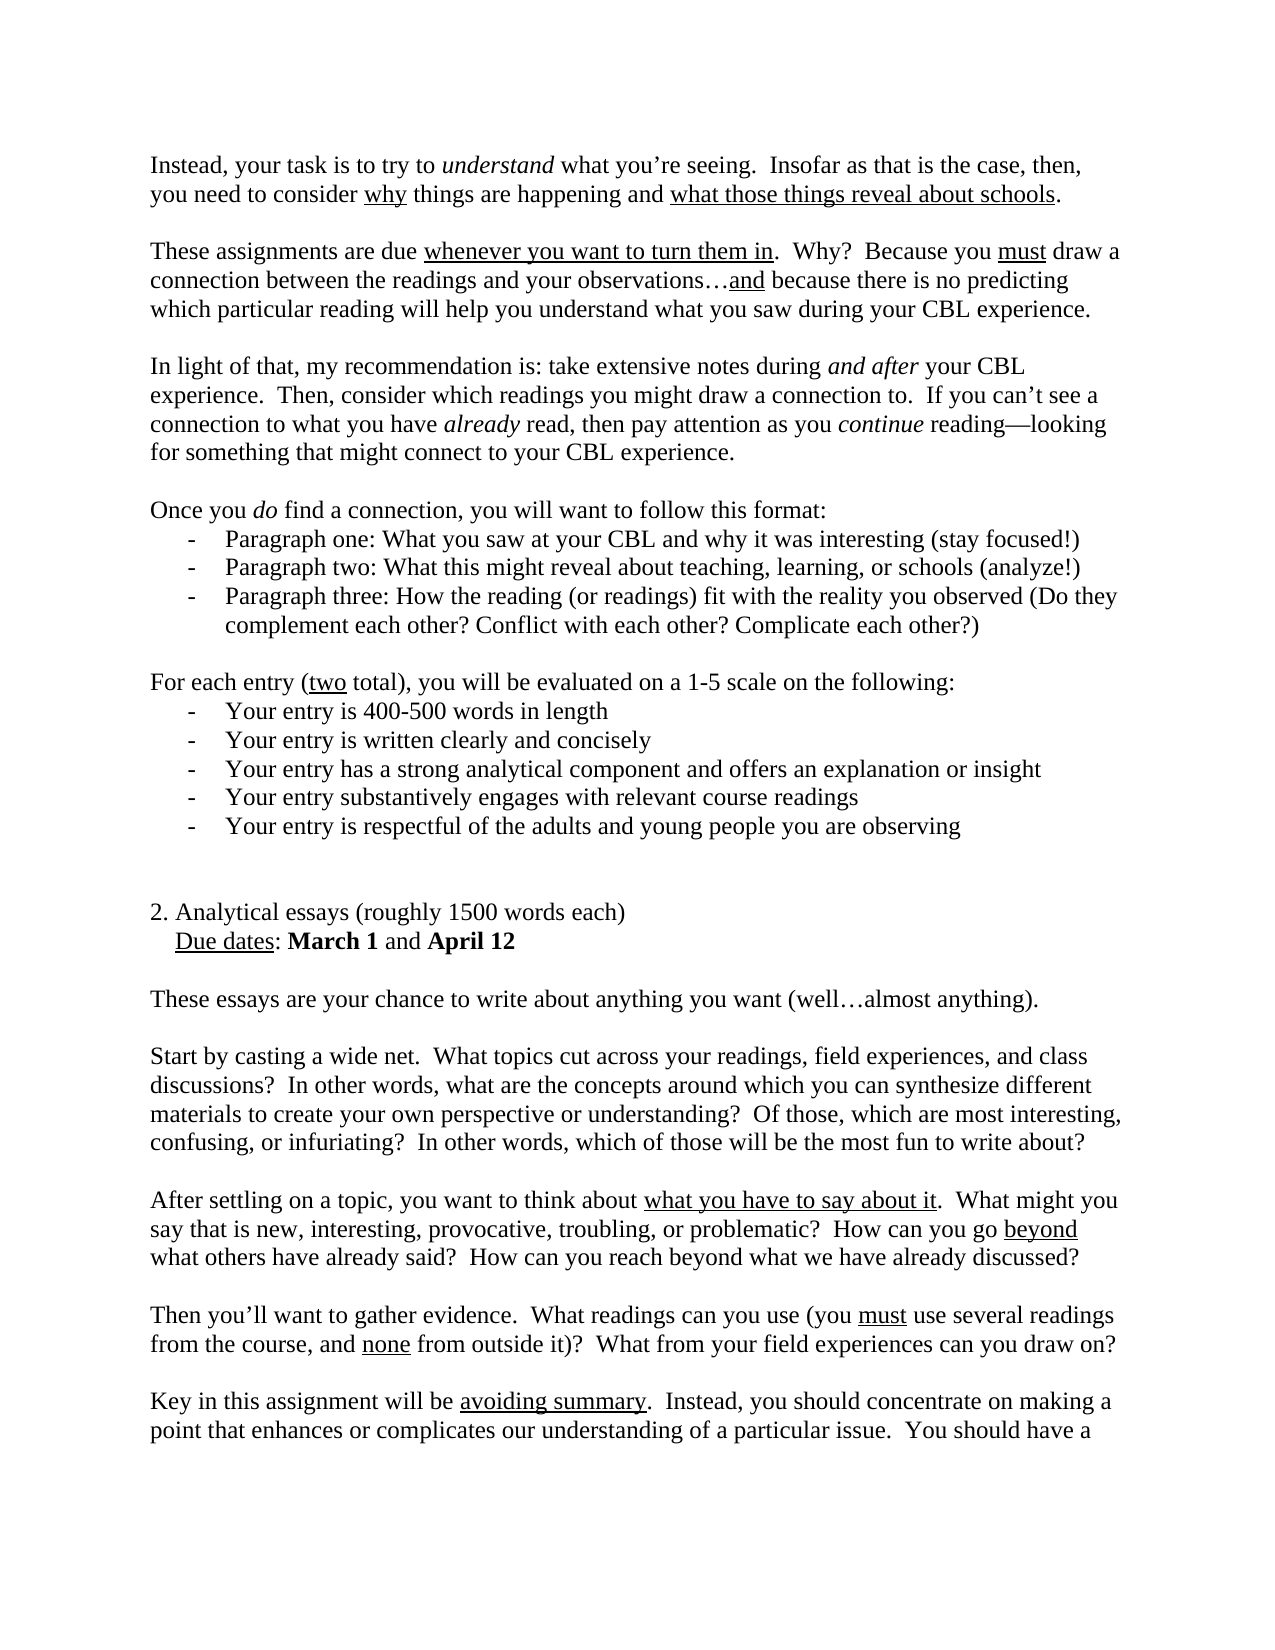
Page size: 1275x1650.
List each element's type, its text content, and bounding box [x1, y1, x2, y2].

list Paragraph three: How the reading (or readings) fit with the reality you observed (Do they complement each other? Conflict with each other? Complicate each other?) [187, 581, 1125, 639]
list Your entry is 400-500 words in length [187, 696, 1125, 725]
text Start by casting a wide net. What topics cut across your readings, field experiences, and class discussions? In other words, what are the concepts around which you can synthesize different materials to create your own perspective or understanding? Of those, which are most interesting, confusing, or infuriating? In other words, which of those will be the most fun to write about? [150, 1041, 1125, 1156]
text Due dates: March 1 and April 12 [150, 926, 1125, 955]
text These assignments are due whenever you want to turn them in. Why? Because you must draw a connection between the readings and your observations…and because there is no predicting which particular reading will help you understand what you saw during your CBL experience. [150, 236, 1125, 322]
list Paragraph one: What you saw at your CBL and why it was interesting (stay focused!) [187, 524, 1125, 552]
list Your entry is written clearly and concisely [187, 725, 1125, 754]
text Once you do find a connection, you will want to follow this format: [150, 495, 1125, 524]
text After settling on a topic, you want to think about what you have to say about it. What might you say that is new, interesting, provocative, troubling, or problematic? How can you go beyond what others have already said? How can you reach beyond what we have already discussed? [150, 1185, 1125, 1271]
text Then you’ll want to gather evidence. What readings can you use (you must use several readings from the course, and none from outside it)? What from your field experiences can you draw on? [150, 1300, 1125, 1357]
list Paragraph two: What this might reveal about teaching, learning, or schools (analyze!) [187, 552, 1125, 581]
list Your entry substantively engages with relevant course readings [187, 782, 1125, 811]
text For each entry (two total), you will be evaluated on a 1-5 scale on the following: [150, 667, 1125, 696]
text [150, 1386, 1125, 1444]
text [150, 150, 1125, 207]
text These essays are your chance to write about anything you want (well…almost anything). [150, 984, 1125, 1012]
list Your entry is respectful of the adults and young people you are observing [187, 811, 1125, 840]
text 2. Analytical essays (roughly 1500 words each) [150, 897, 1125, 926]
list Your entry has a strong analytical component and offers an explanation or insight [187, 754, 1125, 782]
text In light of that, my recommendation is: take extensive notes during and after your CBL experience. Then, consider which readings you might draw a connection to. If you can’t see a connection to what you have already read, then pay attention as you continue reading—looking for something that might connect to your CBL experience. [150, 351, 1125, 466]
